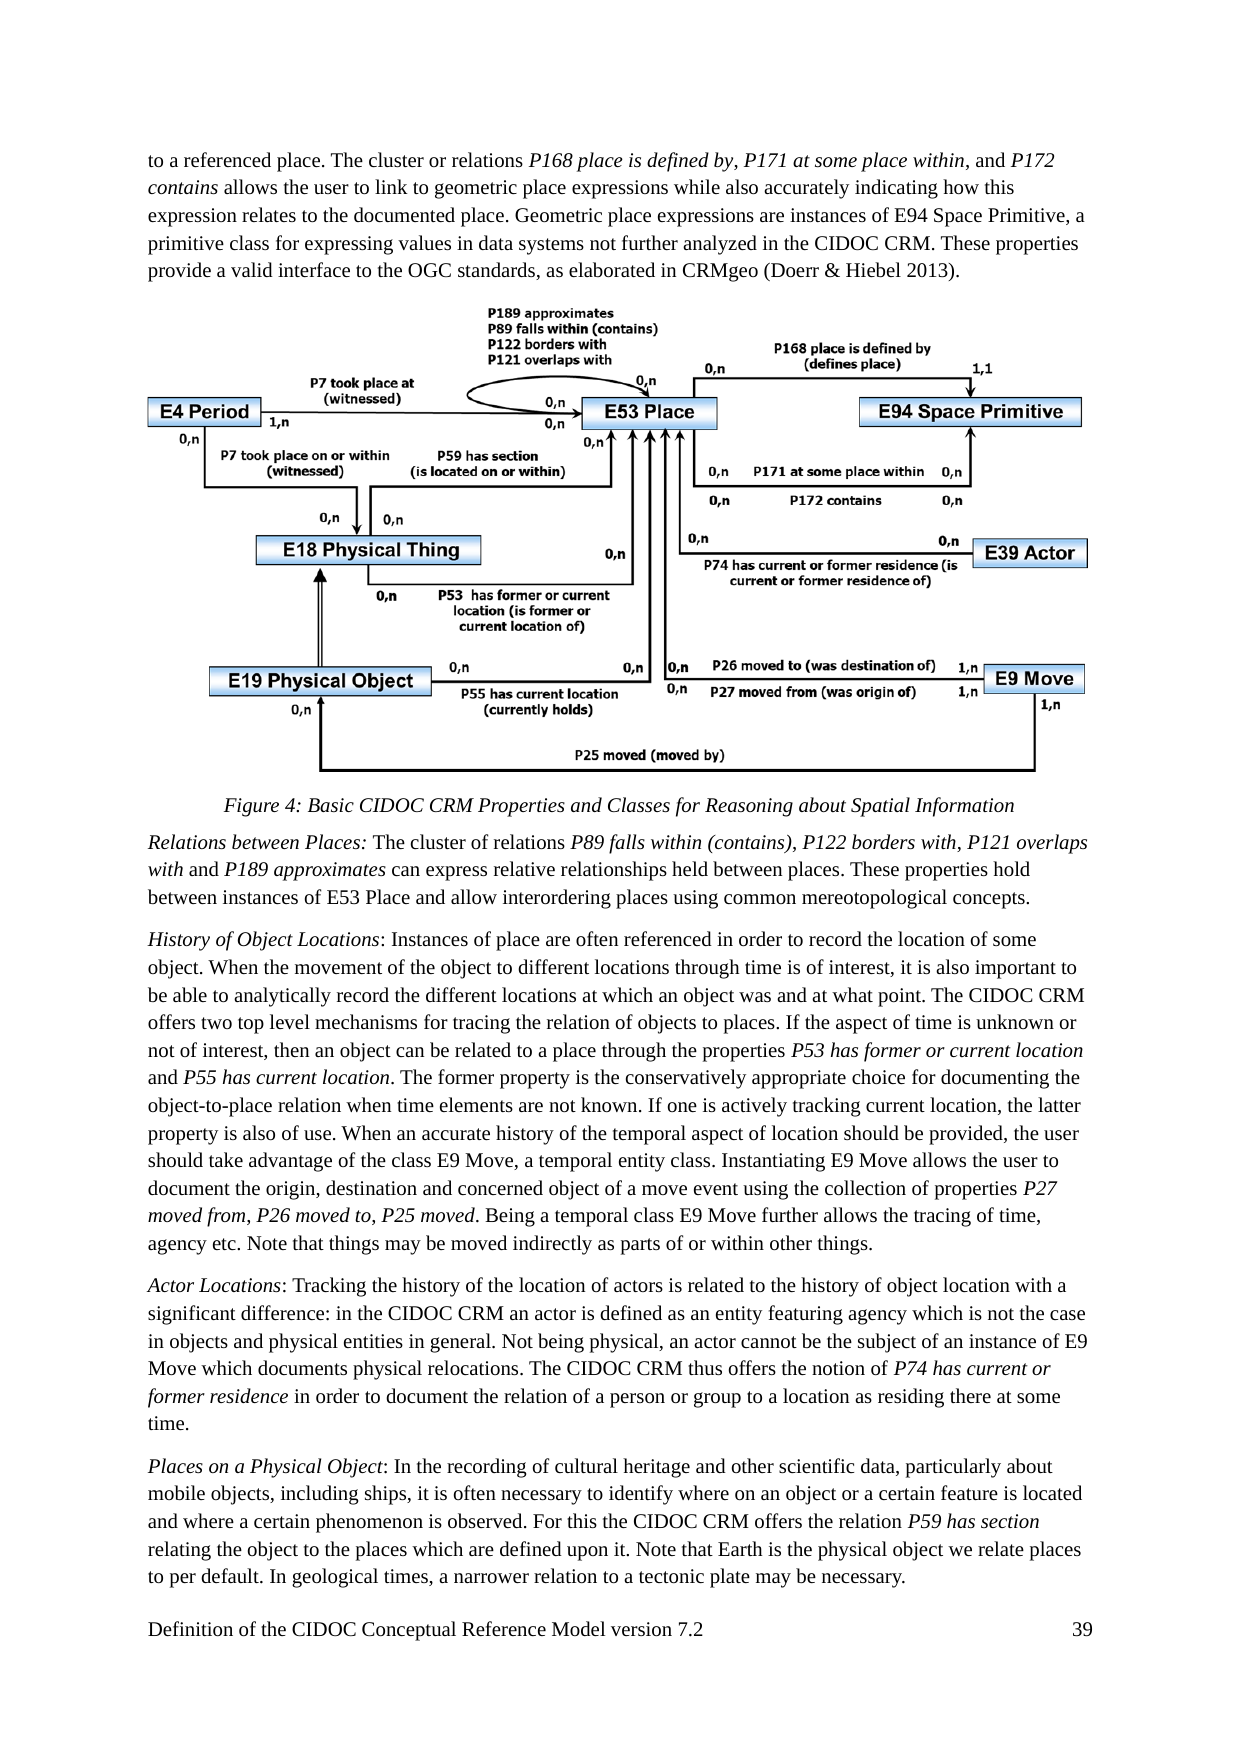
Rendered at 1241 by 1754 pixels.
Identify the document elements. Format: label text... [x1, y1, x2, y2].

text History of Object Locations: Instances of place are often referenced in order to record the location of some object. When the movement of the object to different locations through time is of interest, it is also important to be able to analytically record the different locations at which an object was and at what point. The CIDOC CRM offers two top level mechanisms for tracing the relation of objects to places. If the aspect of time is unknown or not of interest, then an object can be related to a place through the properties P53 has former or current location and P55 has current location. The former property is the conservatively appropriate choice for documenting the object-to-place relation when time elements are not known. If one is actively tracking current location, the latter property is also of use. When an accurate history of the temporal aspect of location should be provided, the user should take advantage of the class E9 Move, a temporal entity class. Instantiating E9 Move allows the user to document the origin, destination and concerned object of a move event using the collection of properties P27 moved from, P26 moved to, P25 moved. Being a temporal class E9 Move further allows the tracing of time, agency etc. Note that things may be moved indirectly as parts of or within other things. [148, 927, 1092, 1255]
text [148, 148, 1092, 282]
picture [147, 300, 1093, 781]
text Relations between Places: The cluster of relations P89 falls within (contains), P122 borders with, P121 overlaps with and P189 approximates can express relative relationships held between places. These properties hold between instances of E53 Place and allow interordering places using common mereotopological concepts. [148, 830, 1092, 909]
text Figure 4: Basic CIDOC CRM Properties and Classes for Reasoning about Spatial Information [148, 793, 1092, 817]
text Actor Locations: Tracking the history of the location of actors is related to the history of object location with a significant difference: in the CIDOC CRM an actor is defined as an entity featuring agency which is not the case in objects and physical entities in general. Not being physical, an actor cannot be the subject of an instance of E9 Move which documents physical relocations. The CIDOC CRM thus offers the notion of P74 has current or former residence in order to document the relation of a person or group to a location as residing there at some time. [148, 1273, 1092, 1435]
text Places on a Physical Object: In the recording of cultural heritage and other scientific data, particularly about mobile objects, including ships, it is often necessary to identify where on an object or a certain feature is located and where a certain phenomenon is observed. For this the CIDOC CRM offers the relation P59 has section relating the object to the places which are defined upon it. Note that Earth is the physical object we relate places to per default. In geological times, a narrower relation to a tectonic plate may be necessary. [148, 1454, 1092, 1588]
